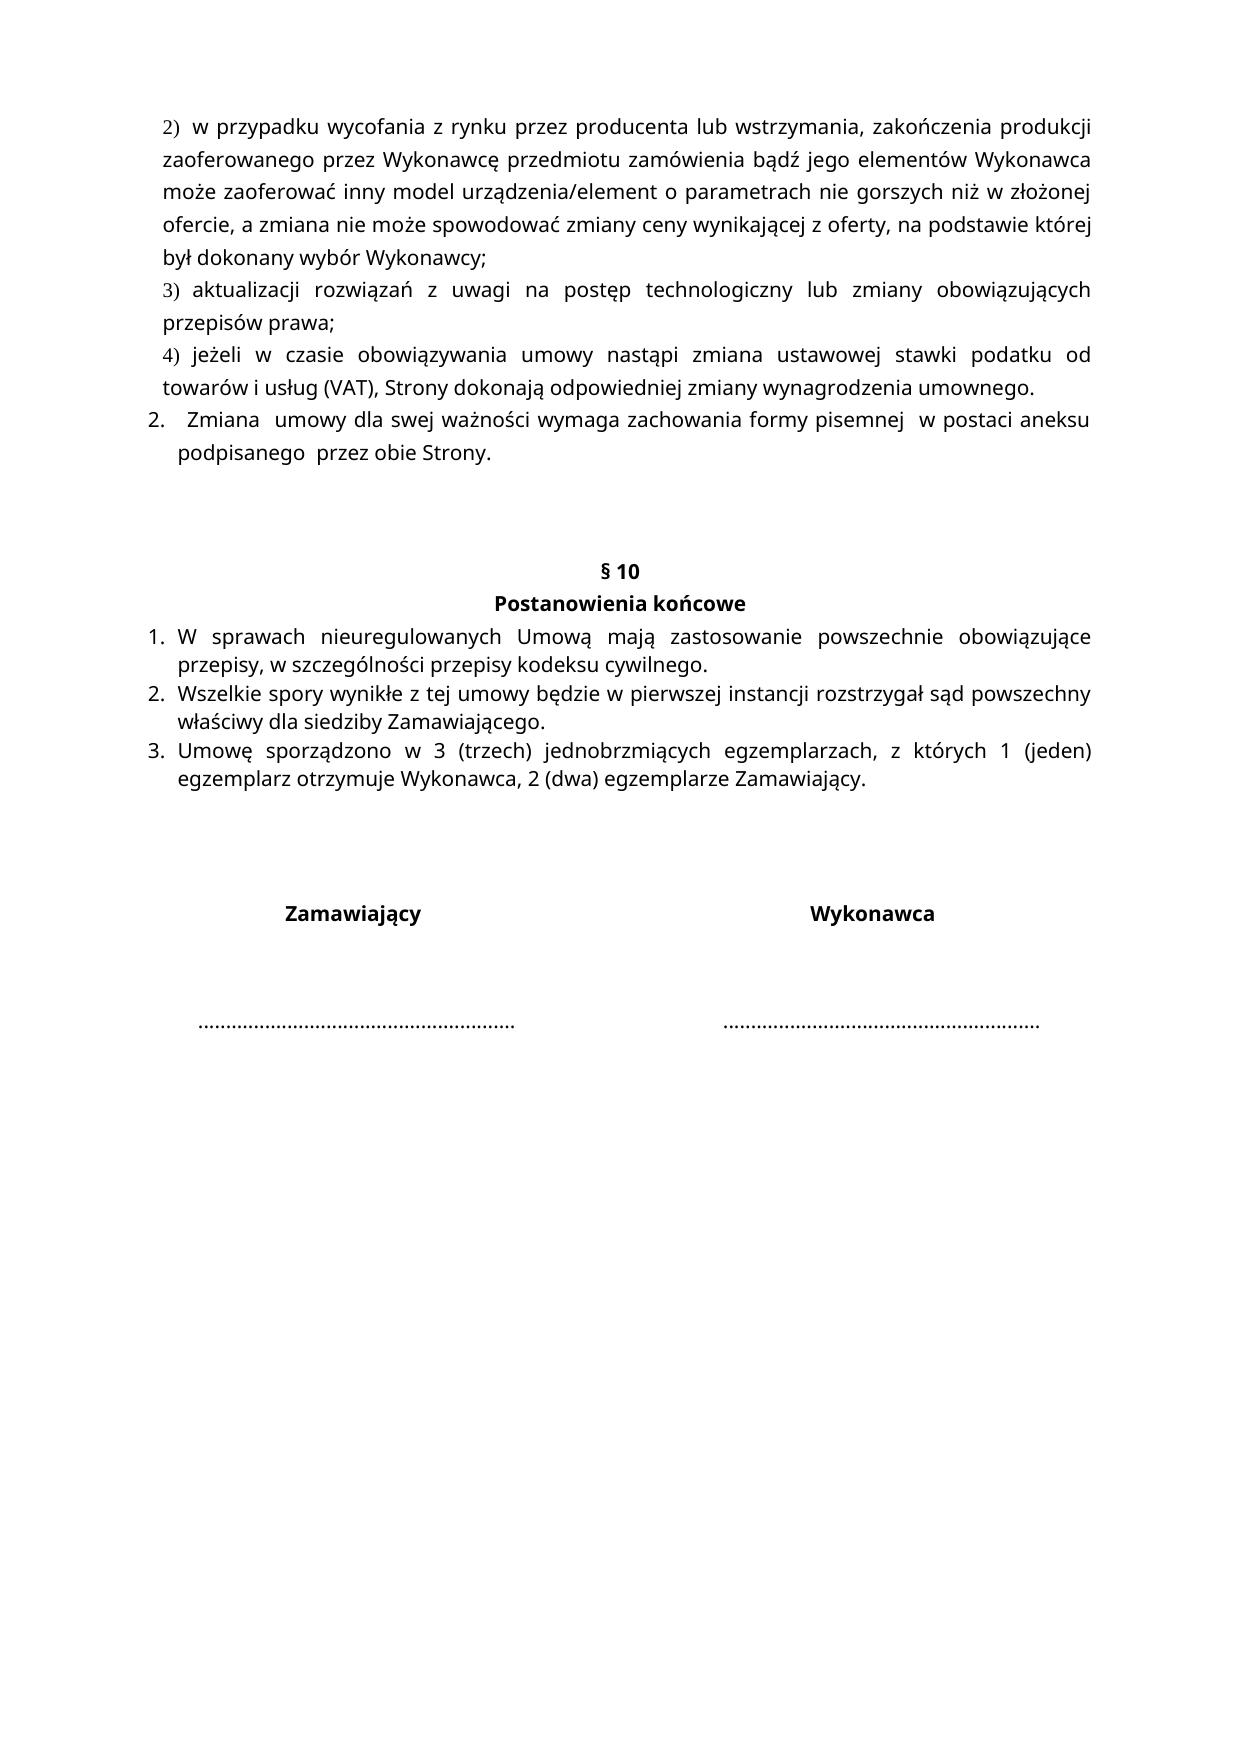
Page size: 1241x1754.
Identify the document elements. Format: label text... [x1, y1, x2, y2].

list Umowę sporządzono w 3 (trzech) jednobrzmiących egzemplarzach, z których 1 (jeden) egzemplarz otrzymuje Wykonawca, 2 (dwa) egzemplarze Zamawiający. [148, 736, 1092, 793]
list 2. Zmiana umowy dla swej ważności wymaga zachowania formy pisemnej w postaci aneksu podpisanego przez obie Strony. [148, 406, 1092, 467]
text § 10 [148, 557, 1092, 585]
list Wszelkie spory wynikłe z tej umowy będzie w pierwszej instancji rozstrzygał sąd powszechny właściwy dla siedziby Zamawiającego. [148, 679, 1092, 736]
list W sprawach nieuregulowanych Umową mają zastosowanie powszechnie obowiązujące przepisy, w szczególności przepisy kodeksu cywilnego. [148, 622, 1092, 679]
list jeżeli w czasie obowiązywania umowy nastąpi zmiana ustawowej stawki podatku od towarów i usług (VAT), Strony dokonają odpowiedniej zmiany wynagrodzenia umownego. [162, 340, 1092, 401]
text Zamawiający Wykonawca [148, 899, 1092, 928]
text Postanowienia końcowe [148, 589, 1092, 618]
text ......................................................... ......................................................... [148, 1006, 1092, 1035]
list w przypadku wycofania z rynku przez producenta lub wstrzymania, zakończenia produkcji zaoferowanego przez Wykonawcę przedmiotu zamówienia bądź jego elementów Wykonawca może zaoferować inny model urządzenia/element o parametrach nie gorszych niż w złożonej ofercie, a zmiana nie może spowodować zmiany ceny wynikającej z oferty, na podstawie której był dokonany wybór Wykonawcy; [162, 112, 1092, 271]
list aktualizacji rozwiązań z uwagi na postęp technologiczny lub zmiany obowiązujących przepisów prawa; [162, 275, 1092, 336]
